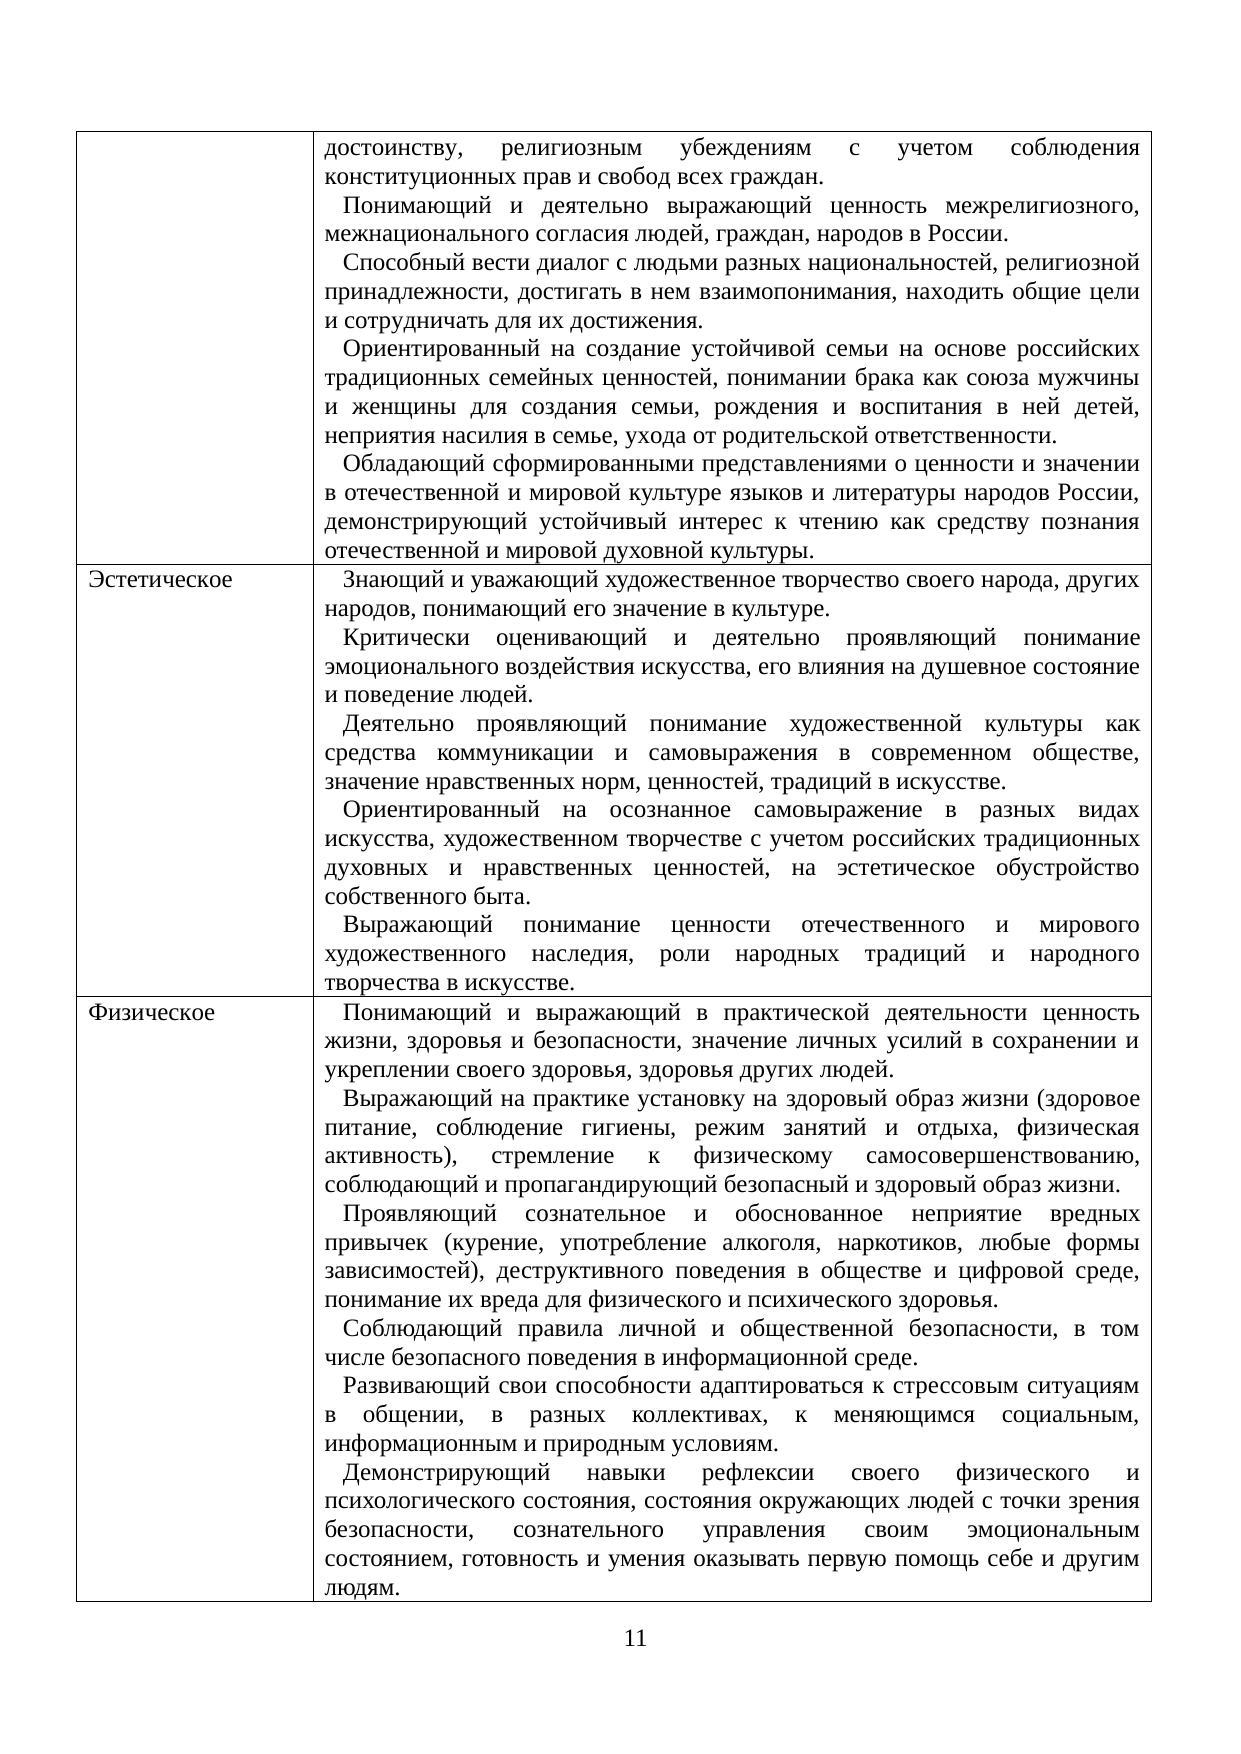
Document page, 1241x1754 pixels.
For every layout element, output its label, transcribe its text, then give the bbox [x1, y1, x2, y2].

table_cell Физическое [77, 997, 313, 1601]
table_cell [77, 132, 313, 563]
table_cell Понимающий и выражающий в практической деятельности ценность жизни, здоровья и безопасности, значение личных усилий в сохранении и укреплении своего здоровья, здоровья других людей. Выражающий на практике установку на здоровый образ жизни (здоровое питание, соблюдение гигиены, режим занятий и отдыха, физическая активность), стремление к физическому самосовершенствованию, соблюдающий и пропагандирующий безопасный и здоровый образ жизни. Проявляющий сознательное и обоснованное неприятие вредных привычек (курение, употребление алкоголя, наркотиков, любые формы зависимостей), деструктивного поведения в обществе и цифровой среде, понимание их вреда для физического и психического здоровья. Соблюдающий правила личной и общественной безопасности, в том числе безопасного поведения в информационной среде. Развивающий свои способности адаптироваться к стрессовым ситуациям в общении, в разных коллективах, к меняющимся социальным, информационным и природным условиям. Демонстрирующий навыки рефлексии своего физического и психологического состояния, состояния окружающих людей с точки зрения безопасности, сознательного управления своим эмоциональным состоянием, готовность и умения оказывать первую помощь себе и другим людям. [314, 997, 1151, 1601]
table_cell Знающий и уважающий художественное творчество своего народа, других народов, понимающий его значение в культуре. Критически оценивающий и деятельно проявляющий понимание эмоционального воздействия искусства, его влияния на душевное состояние и поведение людей. Деятельно проявляющий понимание художественной культуры как средства коммуникации и самовыражения в современном обществе, значение нравственных норм, ценностей, традиций в искусстве. Ориентированный на осознанное самовыражение в разных видах искусства, художественном творчестве с учетом российских традиционных духовных и нравственных ценностей, на эстетическое обустройство собственного быта. Выражающий понимание ценности отечественного и мирового художественного наследия, роли народных традиций и народного творчества в искусстве. [314, 565, 1151, 996]
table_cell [314, 132, 1151, 563]
table_cell Эстетическое [77, 565, 313, 996]
